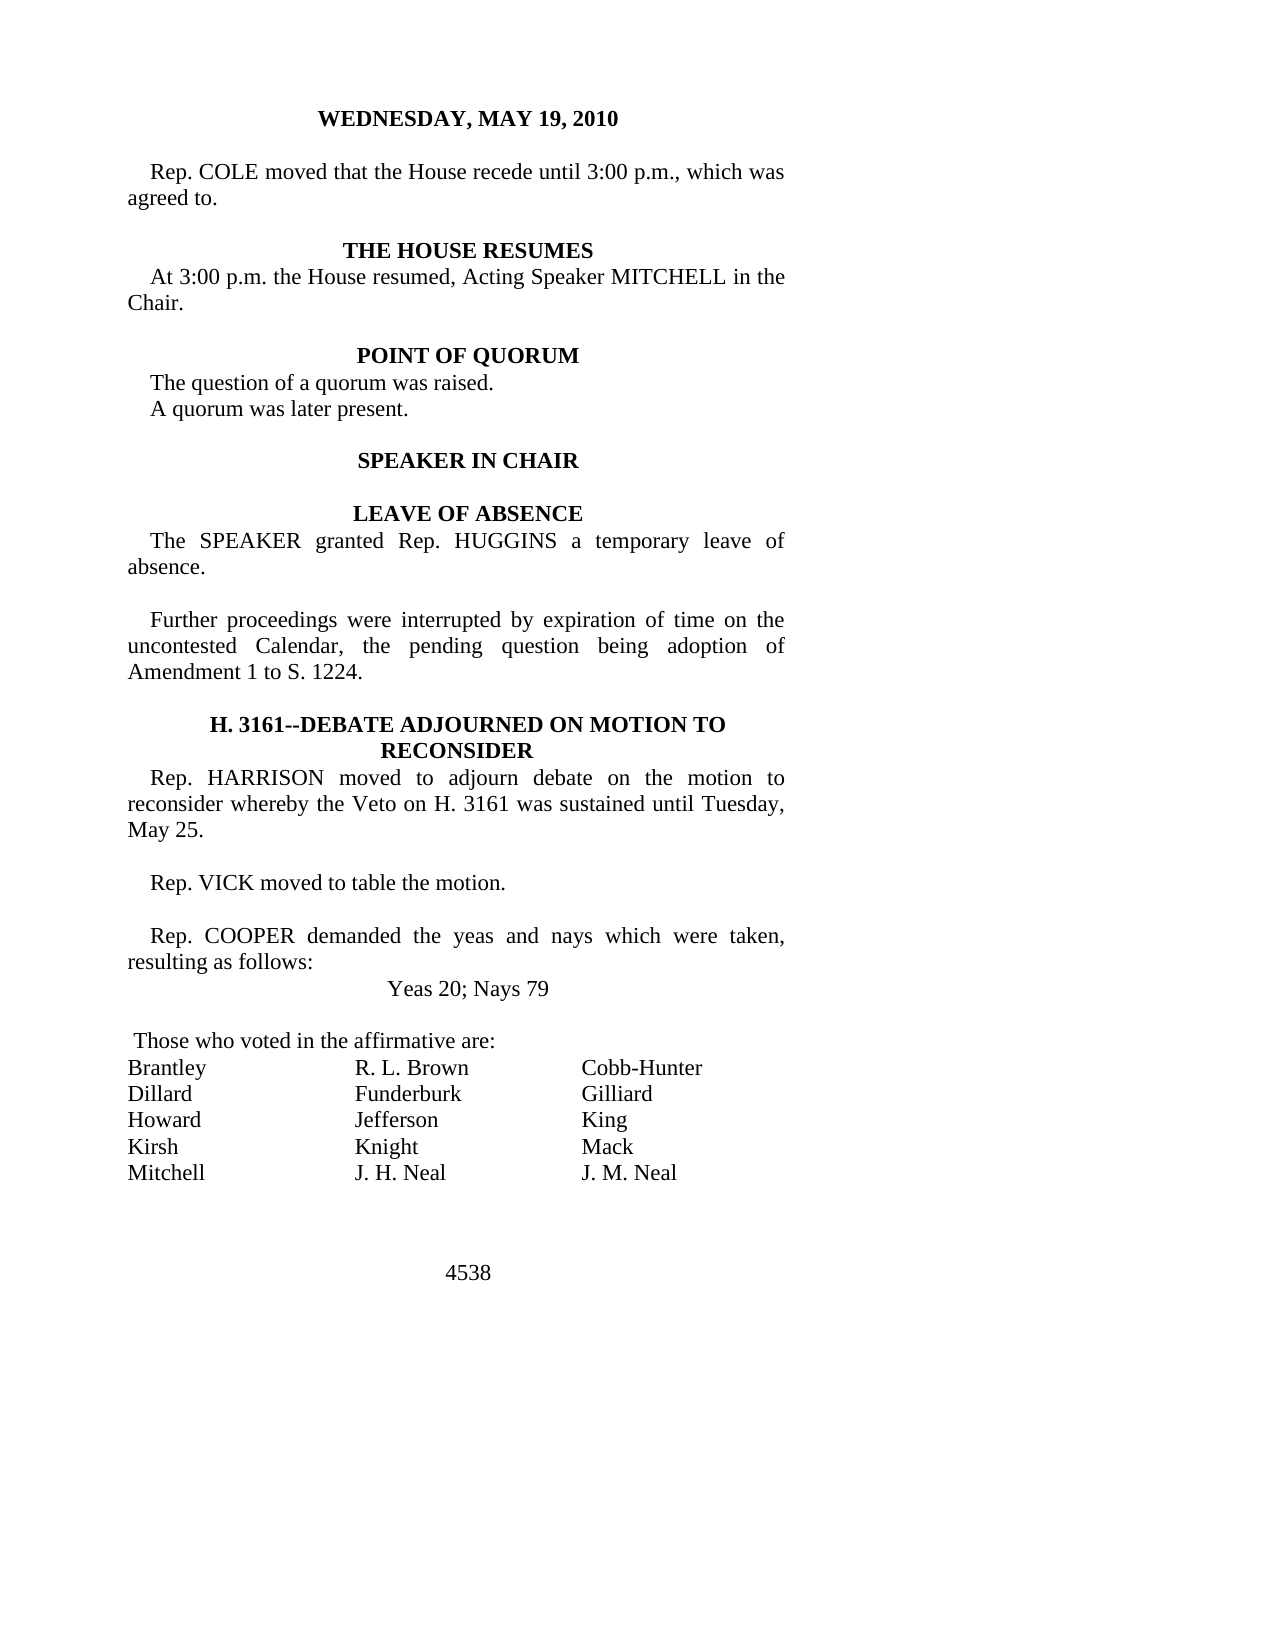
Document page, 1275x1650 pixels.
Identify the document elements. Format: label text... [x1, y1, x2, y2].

text Rep. COOPER demanded the yeas and nays which were taken, resulting as follows: [127, 922, 786, 975]
text Rep. HARRISON moved to adjourn debate on the motion to reconsider whereby the Veto on H. 3161 was sustained until Tuesday, May 25. [127, 764, 786, 843]
text POINT OF QUORUM [127, 342, 786, 368]
table_cell Howard [116, 1106, 343, 1133]
text The SPEAKER granted Rep. HUGGINS a temporary leave of absence. [127, 527, 786, 579]
text SPEAKER IN CHAIR [127, 448, 786, 474]
table_cell Dillard [116, 1080, 343, 1106]
table_cell King [570, 1106, 797, 1133]
table_cell J. M. Neal [570, 1159, 797, 1186]
table_cell Mitchell [116, 1159, 343, 1186]
text Further proceedings were interrupted by expiration of time on the uncontested Calendar, the pending question being adoption of Amendment 1 to S. 1224. [127, 606, 786, 685]
text H. 3161--DEBATE ADJOURNED ON MOTION TO RECONSIDER [127, 711, 786, 764]
text Rep. COLE moved that the House recede until 3:00 p.m., which was agreed to. [127, 158, 786, 210]
text A quorum was later present. [127, 395, 786, 421]
text Those who voted in the affirmative are: [127, 1027, 786, 1054]
table_header R. L. Brown [343, 1054, 570, 1080]
text The question of a quorum was raised. [127, 368, 786, 395]
table_cell Kirsh [116, 1133, 343, 1159]
text Rep. VICK moved to table the motion. [127, 869, 786, 896]
table_header Brantley [116, 1054, 343, 1080]
text LEAVE OF ABSENCE [127, 500, 786, 527]
table_header Cobb-Hunter [570, 1054, 797, 1080]
text At 3:00 p.m. the House resumed, Acting Speaker MITCHELL in the Chair. [127, 263, 786, 316]
table_cell J. H. Neal [343, 1159, 570, 1186]
table_cell Mack [570, 1133, 797, 1159]
text THE HOUSE RESUMES [127, 237, 786, 263]
table_cell Knight [343, 1133, 570, 1159]
table_cell Funderburk [343, 1080, 570, 1106]
text Yeas 20; Nays 79 [127, 975, 786, 1001]
table_cell Jefferson [343, 1106, 570, 1133]
table_cell Gilliard [570, 1080, 797, 1106]
